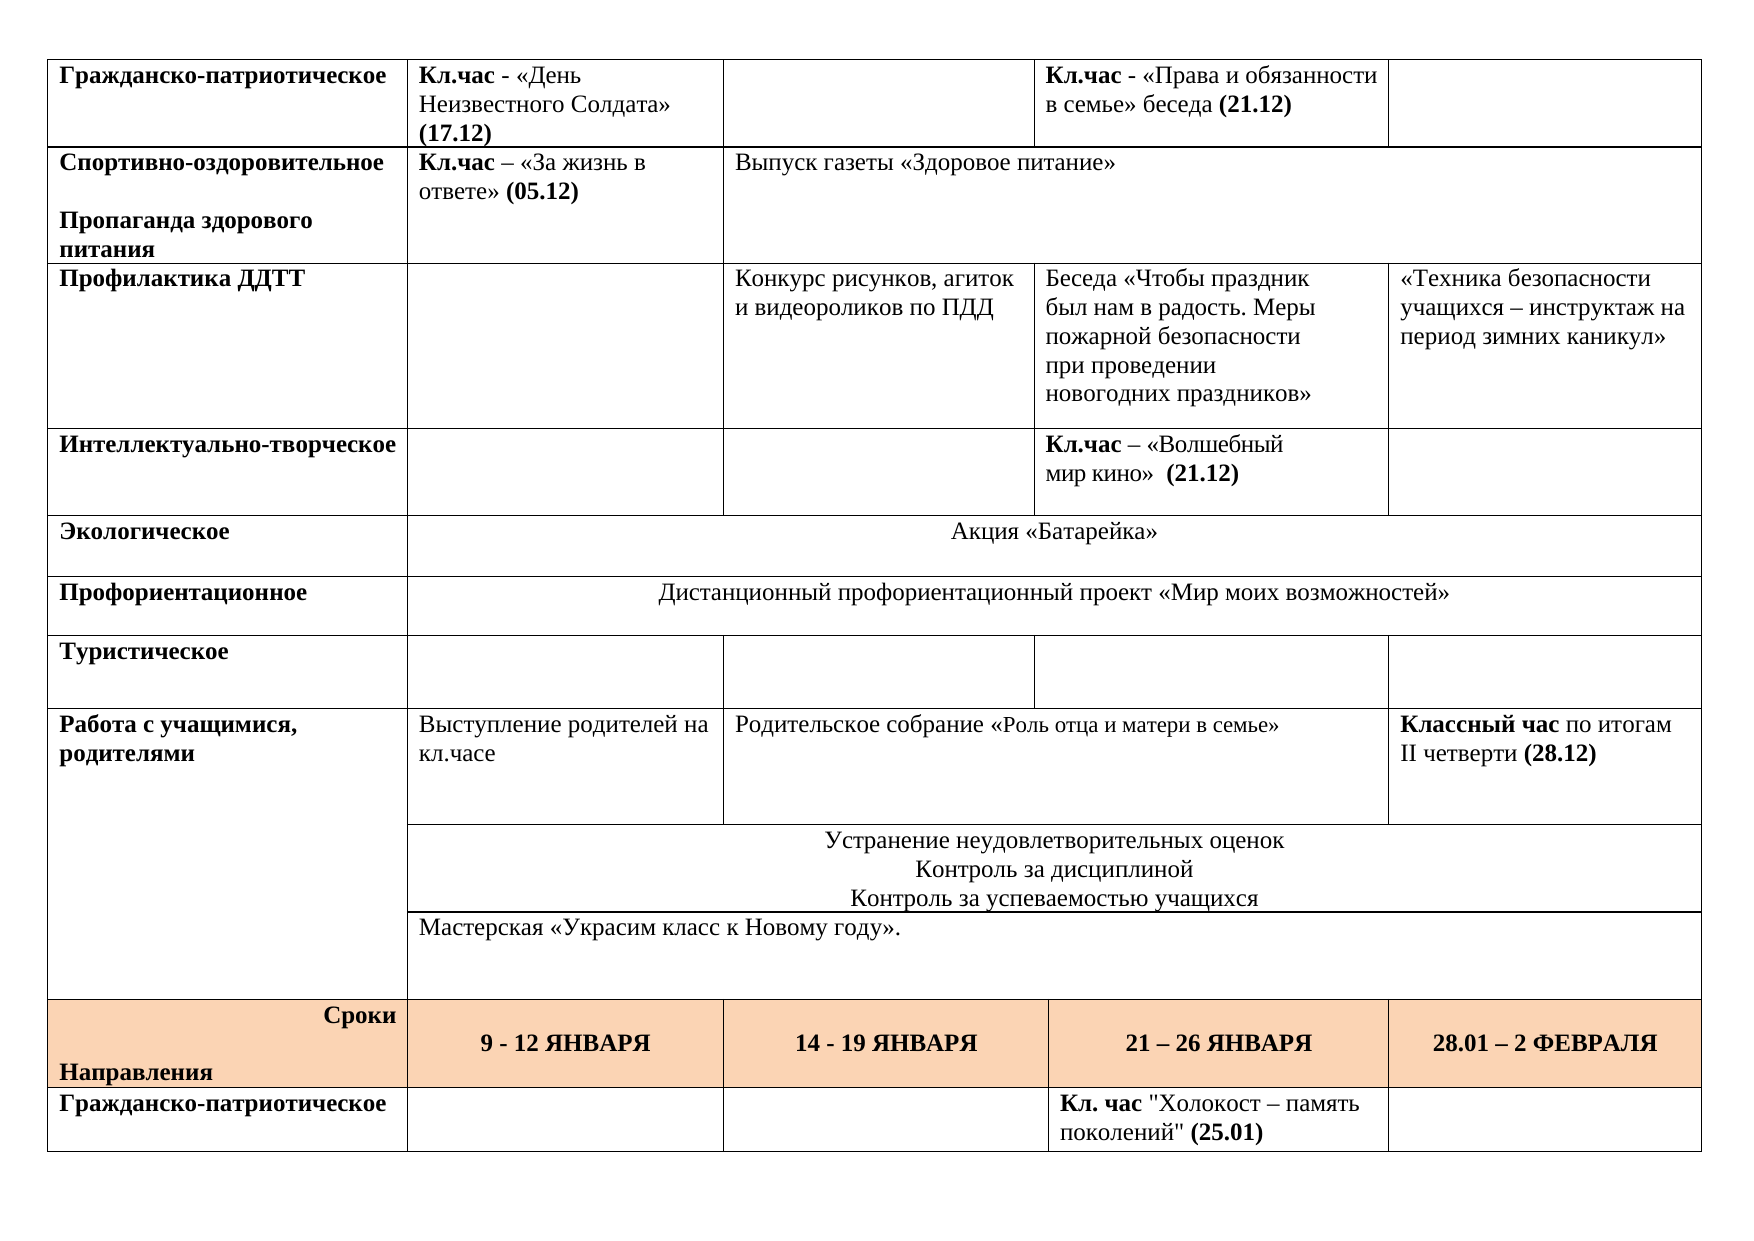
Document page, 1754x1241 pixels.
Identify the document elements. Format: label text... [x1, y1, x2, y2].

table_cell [1049, 1088, 1388, 1151]
table_cell [1389, 60, 1701, 146]
table_cell [724, 429, 1034, 515]
table_cell [724, 60, 1034, 146]
table_cell Кл.час – «За жизнь в ответе» (05.12) [408, 148, 723, 262]
table_cell [1389, 1088, 1701, 1151]
table_cell Акция «Батарейка» [408, 516, 1701, 576]
table_cell Работа с учащимися, родителями [48, 709, 407, 999]
table_cell Профориентационное [48, 577, 407, 635]
table_cell Классный час по итогам II четверти (28.12) [1389, 709, 1701, 824]
table_cell Кл.час - «Права и обязанности в семье» беседа (21.12) [1035, 60, 1388, 146]
table_cell Туристическое [48, 636, 407, 708]
table_cell Беседа «Чтобы праздник был нам в радость. Меры пожарной безопасности при проведении новогодних праздников» [1035, 264, 1388, 428]
table_cell Спортивно-оздоровительное Пропаганда здорового питания [48, 148, 407, 262]
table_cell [48, 1088, 407, 1151]
table_cell Дистанционный профориентационный проект «Мир моих возможностей» [408, 577, 1701, 635]
table_cell [1035, 636, 1388, 708]
table_cell Кл.час – «Волшебный мир кино» (21.12) [1035, 429, 1388, 515]
table_cell Выпуск газеты «Здоровое питание» [724, 148, 1701, 262]
table_cell Выступление родителей на кл.часе [408, 709, 723, 824]
table_cell Профилактика ДДТТ [48, 264, 407, 428]
table_cell Сроки Направления [48, 1000, 407, 1087]
table_cell [1389, 429, 1701, 515]
table_cell «Техника безопасности учащихся – инструктаж на период зимних каникул» [1389, 264, 1701, 428]
table_cell [408, 636, 723, 708]
table_cell [408, 1088, 723, 1151]
table_cell Интеллектуально-творческое [48, 429, 407, 515]
table_cell Кл.час - «День Неизвестного Солдата» (17.12) [408, 60, 723, 146]
table_cell [1389, 636, 1701, 708]
table_cell [724, 1088, 1048, 1151]
table_cell 21 – 26 ЯНВАРЯ [1049, 1000, 1388, 1087]
table_cell 9 - 12 ЯНВАРЯ [408, 1000, 723, 1087]
table_cell Мастерская «Украсим класс к Новому году». [408, 913, 1701, 999]
table_cell [408, 429, 723, 515]
table_cell Родительское собрание «Роль отца и матери в семье» [724, 709, 1388, 824]
table_cell Экологическое [48, 516, 407, 576]
table_cell [724, 636, 1034, 708]
table_cell 14 - 19 ЯНВАРЯ [724, 1000, 1048, 1087]
table_cell 28.01 – 2 ФЕВРАЛЯ [1389, 1000, 1701, 1087]
table_cell Устранение неудовлетворительных оценок Контроль за дисциплиной Контроль за успеваемостью учащихся [408, 825, 1701, 911]
table_cell Гражданско-патриотическое [48, 60, 407, 146]
table_cell [408, 264, 723, 428]
table_cell Конкурс рисунков, агиток и видеороликов по ПДД [724, 264, 1034, 428]
